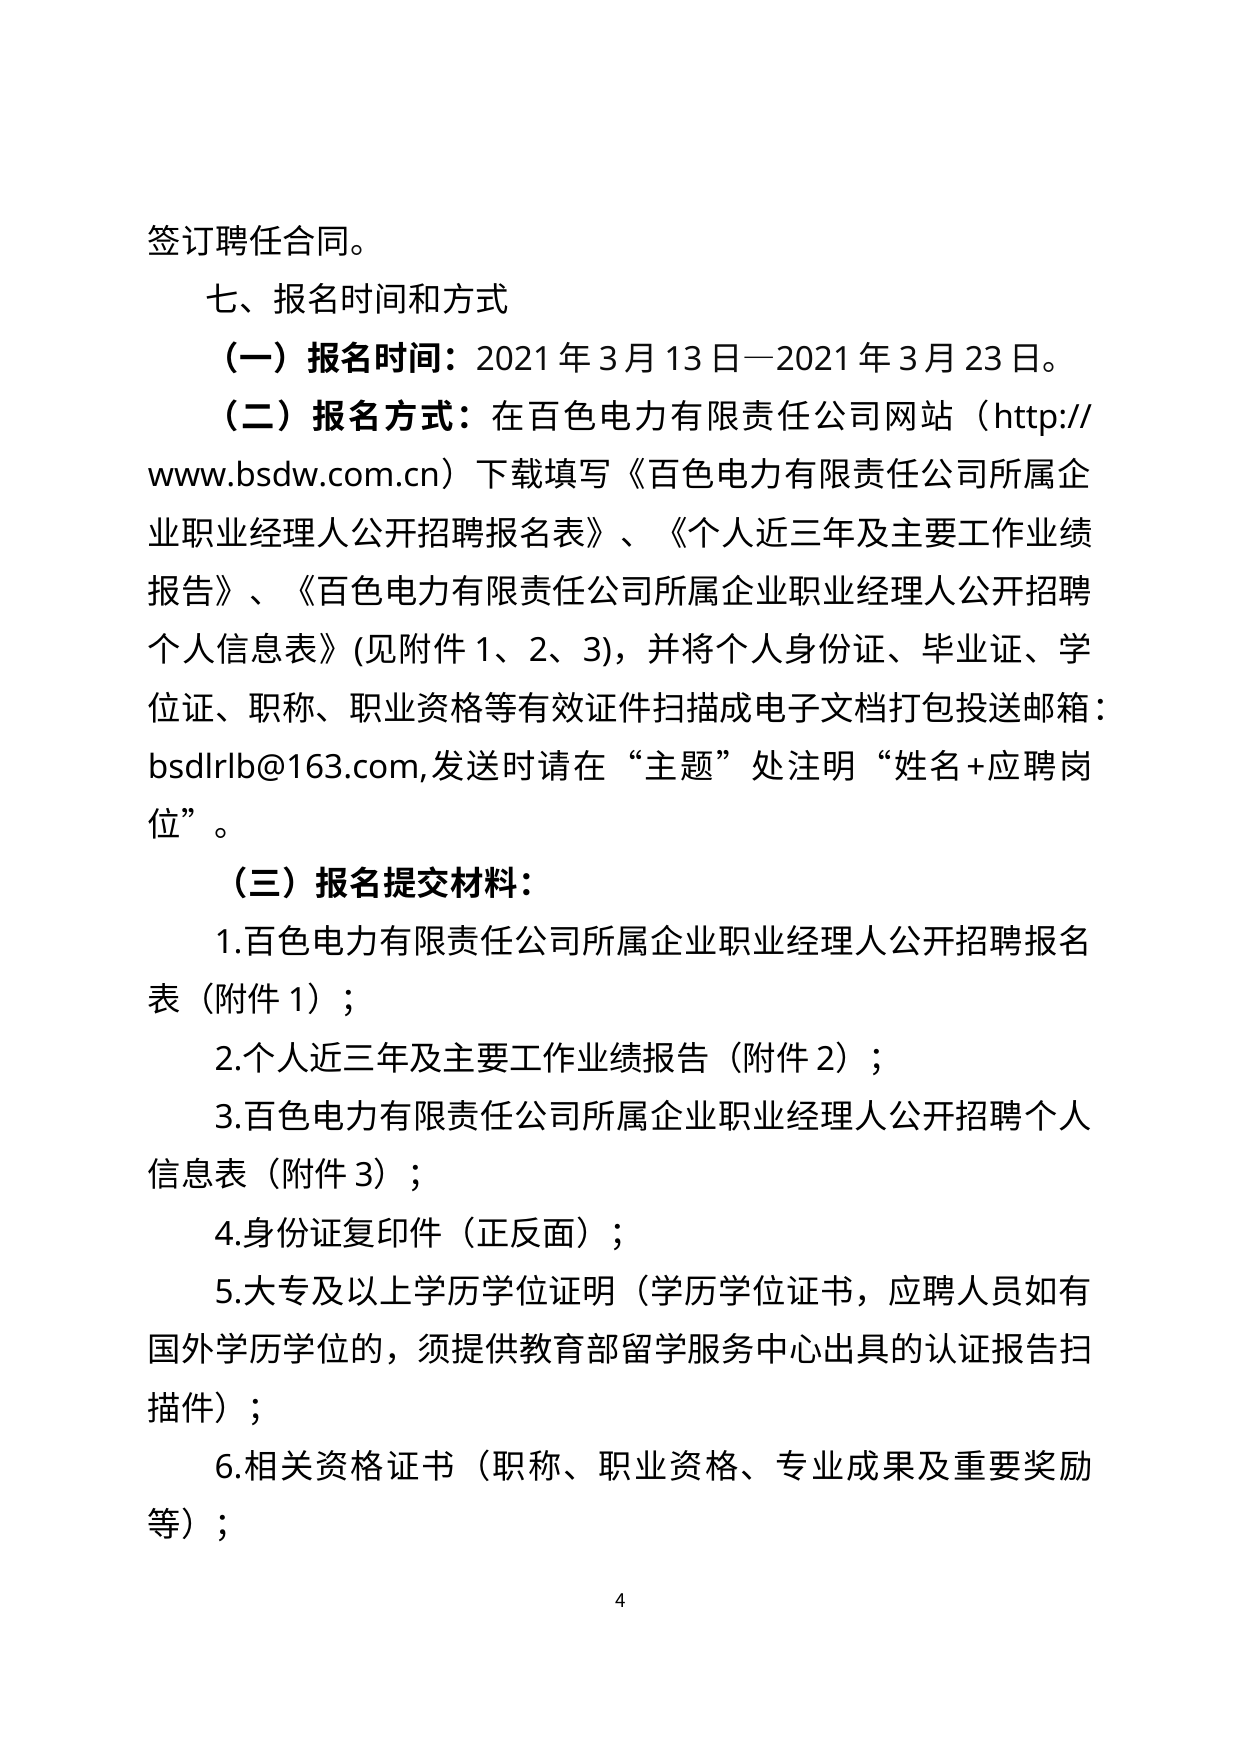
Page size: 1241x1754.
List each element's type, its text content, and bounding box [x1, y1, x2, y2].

text 2.个人近三年及主要工作业绩报告（附件2）； [148, 1023, 1092, 1082]
text （三）报名提交材料： [148, 848, 1092, 907]
text 6.相关资格证书（职称、职业资格、专业成果及重要奖励等）； [148, 1432, 1092, 1548]
text 1.百色电力有限责任公司所属企业职业经理人公开招聘报名表（附件1）； [148, 907, 1092, 1023]
text 4.身份证复印件（正反面）； [148, 1198, 1092, 1257]
text （二）报名方式：在百色电力有限责任公司网站（http://www.bsdw.com.cn）下载填写《百色电力有限责任公司所属企业职业经理人公开招聘报名表》、《个人近三年及主要工作业绩报告》、《百色电力有限责任公司所属企业职业经理人公开招聘个人信息表》(见附件1、2、3)，并将个人身份证、毕业证、学位证、职称、职业资格等有效证件扫描成电子文档打包投送邮箱：bsdlrlb@163.com,发送时请在“主题”处注明“姓名+应聘岗位”。 [148, 382, 1092, 848]
text 5.大专及以上学历学位证明（学历学位证书，应聘人员如有国外学历学位的，须提供教育部留学服务中心出具的认证报告扫描件）； [148, 1257, 1092, 1432]
text （一）报名时间：2021年3月13日—2021年3月23日。 [148, 323, 1092, 382]
text 七、报名时间和方式 [148, 265, 1092, 323]
text 3.百色电力有限责任公司所属企业职业经理人公开招聘个人信息表（附件3）； [148, 1082, 1092, 1198]
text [148, 207, 1092, 265]
